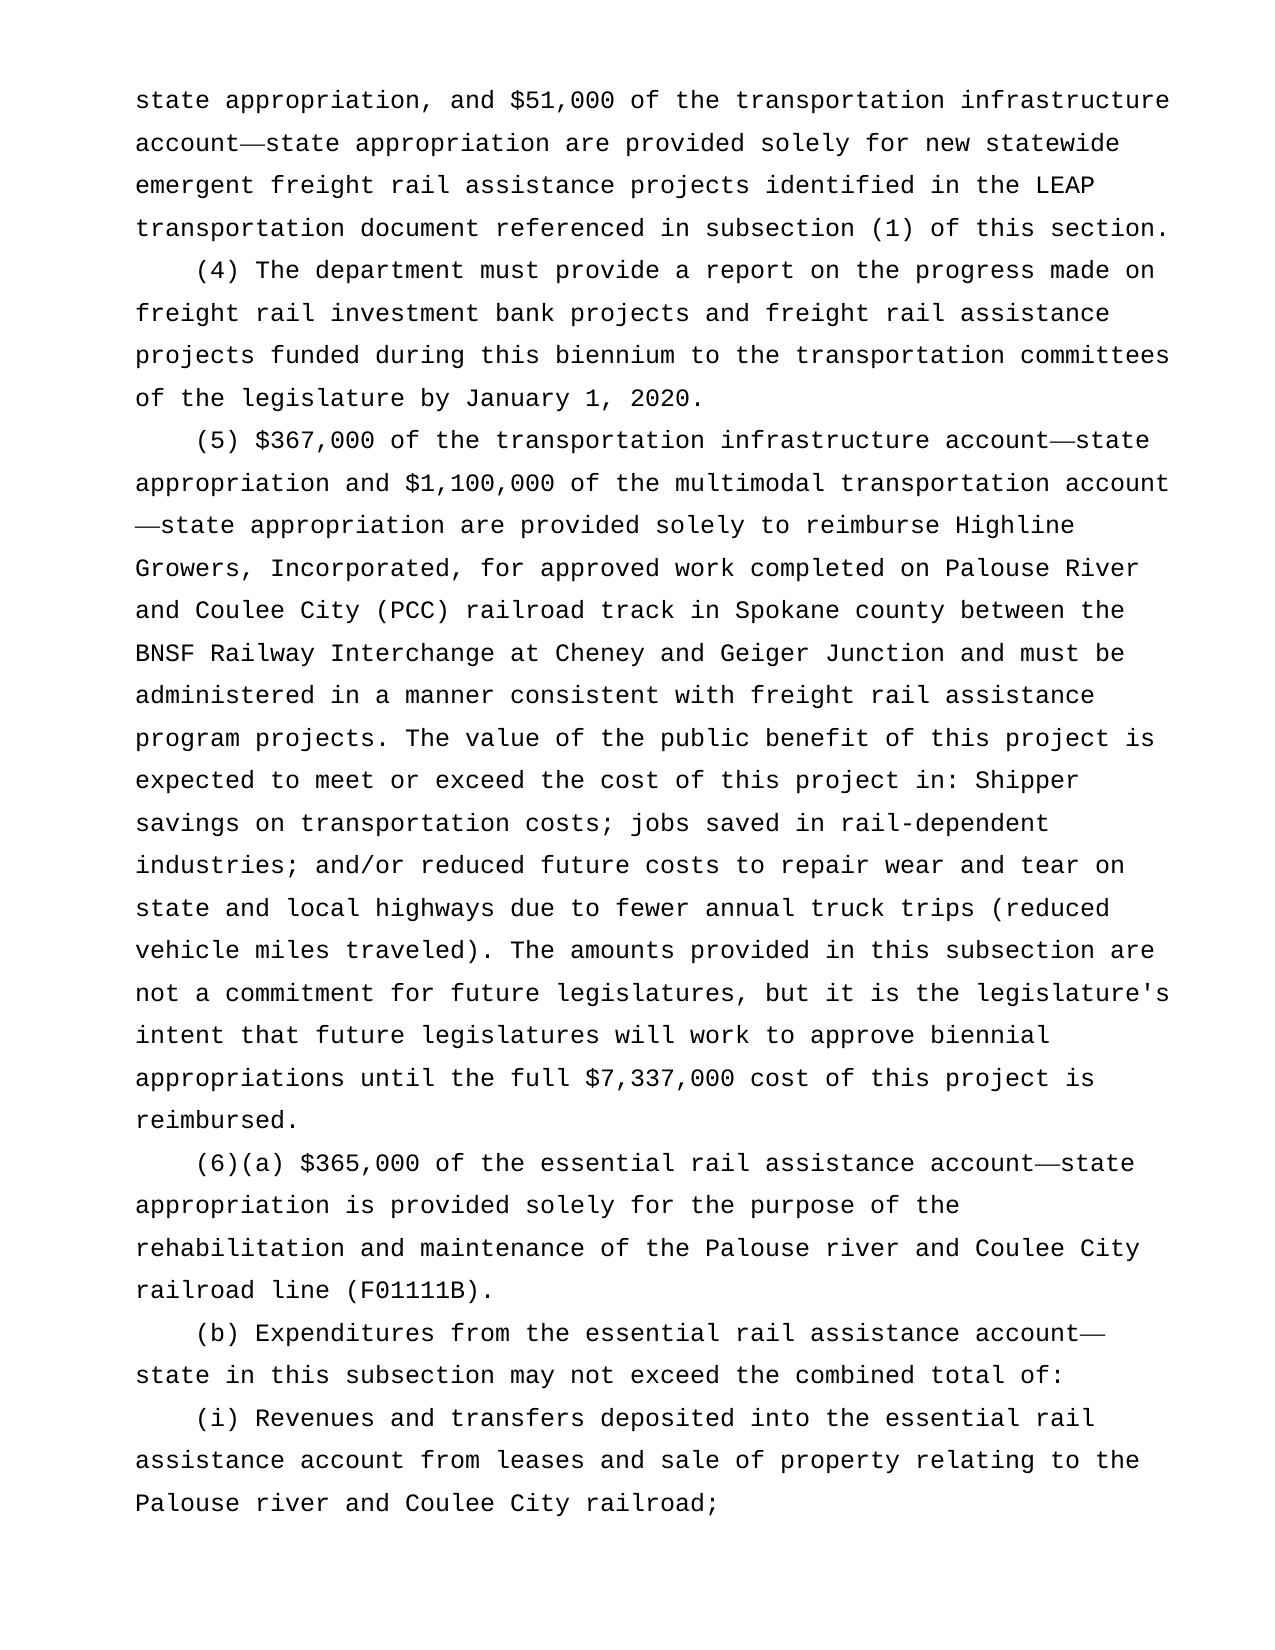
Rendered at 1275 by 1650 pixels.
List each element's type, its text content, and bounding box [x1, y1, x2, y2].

text (b) Expenditures from the essential rail assistance account—state in this subsection may not exceed the combined total of: [135, 1307, 1170, 1392]
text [135, 75, 1170, 245]
text (i) Revenues and transfers deposited into the essential rail assistance account from leases and sale of property relating to the Palouse river and Coulee City railroad; [135, 1392, 1170, 1520]
text (5) $367,000 of the transportation infrastructure account—state appropriation and $1,100,000 of the multimodal transportation account—state appropriation are provided solely to reimburse Highline Growers, Incorporated, for approved work completed on Palouse River and Coulee City (PCC) railroad track in Spokane county between the BNSF Railway Interchange at Cheney and Geiger Junction and must be administered in a manner consistent with freight rail assistance program projects. The value of the public benefit of this project is expected to meet or exceed the cost of this project in: Shipper savings on transportation costs; jobs saved in rail-dependent industries; and/or reduced future costs to repair wear and tear on state and local highways due to fewer annual truck trips (reduced vehicle miles traveled). The amounts provided in this subsection are not a commitment for future legislatures, but it is the legislature's intent that future legislatures will work to approve biennial appropriations until the full $7,337,000 cost of this project is reimbursed. [135, 415, 1170, 1137]
text (6)(a) $365,000 of the essential rail assistance account—state appropriation is provided solely for the purpose of the rehabilitation and maintenance of the Palouse river and Coulee City railroad line (F01111B). [135, 1137, 1170, 1307]
text (4) The department must provide a report on the progress made on freight rail investment bank projects and freight rail assistance projects funded during this biennium to the transportation committees of the legislature by January 1, 2020. [135, 245, 1170, 415]
